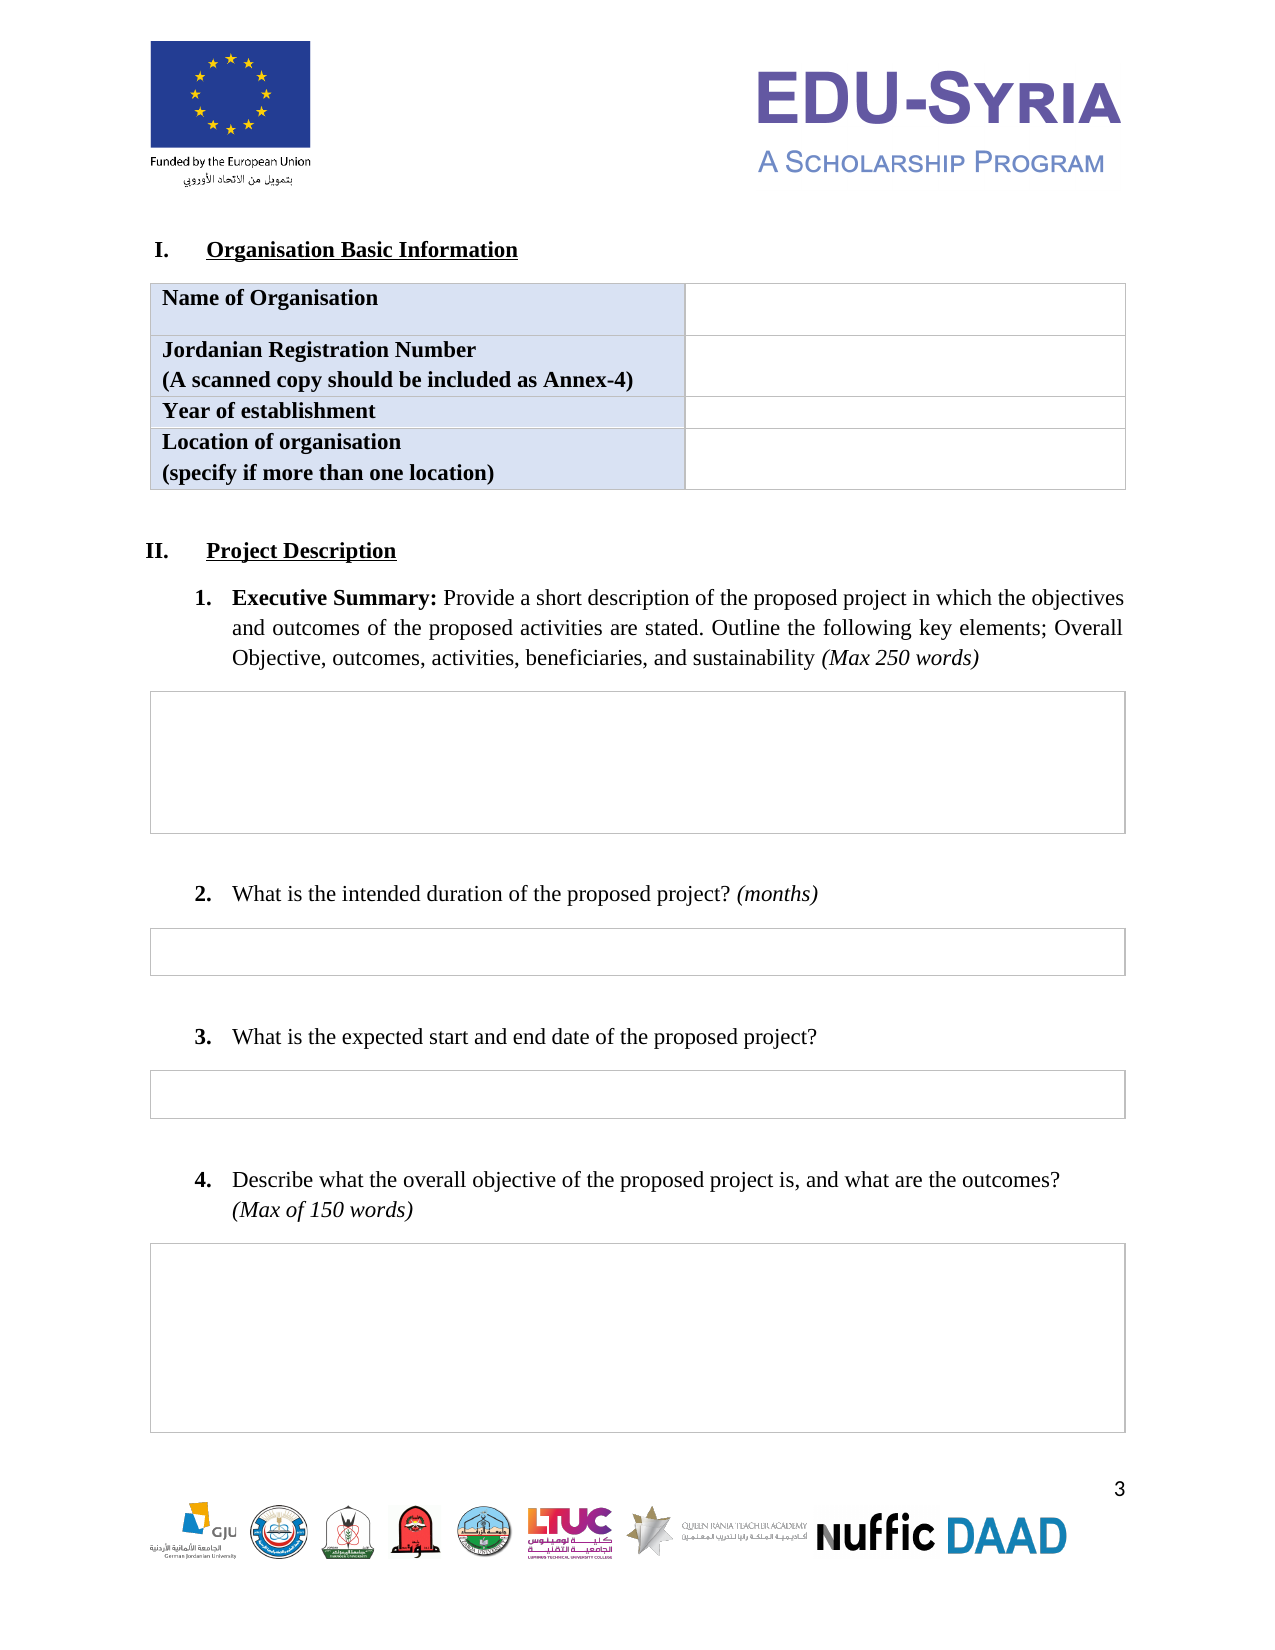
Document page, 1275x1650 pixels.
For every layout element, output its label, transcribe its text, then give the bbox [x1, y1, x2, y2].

list What is the expected start and end date of the proposed project? [194, 1023, 1125, 1049]
table_header [151, 1071, 1124, 1118]
table_cell [686, 336, 1125, 396]
table_cell Jordanian Registration Number (A scanned copy should be included as Annex-4) [151, 336, 684, 396]
table_cell Location of organisation (specify if more than one location) [151, 429, 684, 489]
table_cell [686, 429, 1125, 489]
list Describe what the overall objective of the proposed project is, and what are the outcomes? (Max of 150 words) [194, 1166, 1125, 1222]
list What is the intended duration of the proposed project? (months) [194, 881, 1125, 907]
table_header [151, 1244, 1124, 1432]
list Executive Summary: Provide a short description of the proposed project in which the objectives and outcomes of the proposed activities are stated. Outline the following key elements; Overall Objective, outcomes, activities, beneficiaries, and sustainability (Max 250 words) [194, 584, 1125, 670]
table_header [686, 284, 1125, 335]
table_header [151, 692, 1124, 833]
list Organisation Basic Information [169, 236, 1125, 263]
table_header [151, 929, 1124, 975]
table_header Name of Organisation [151, 284, 684, 335]
table_cell Year of establishment [151, 397, 684, 427]
list Project Description [169, 537, 1125, 563]
table_cell [686, 397, 1125, 427]
